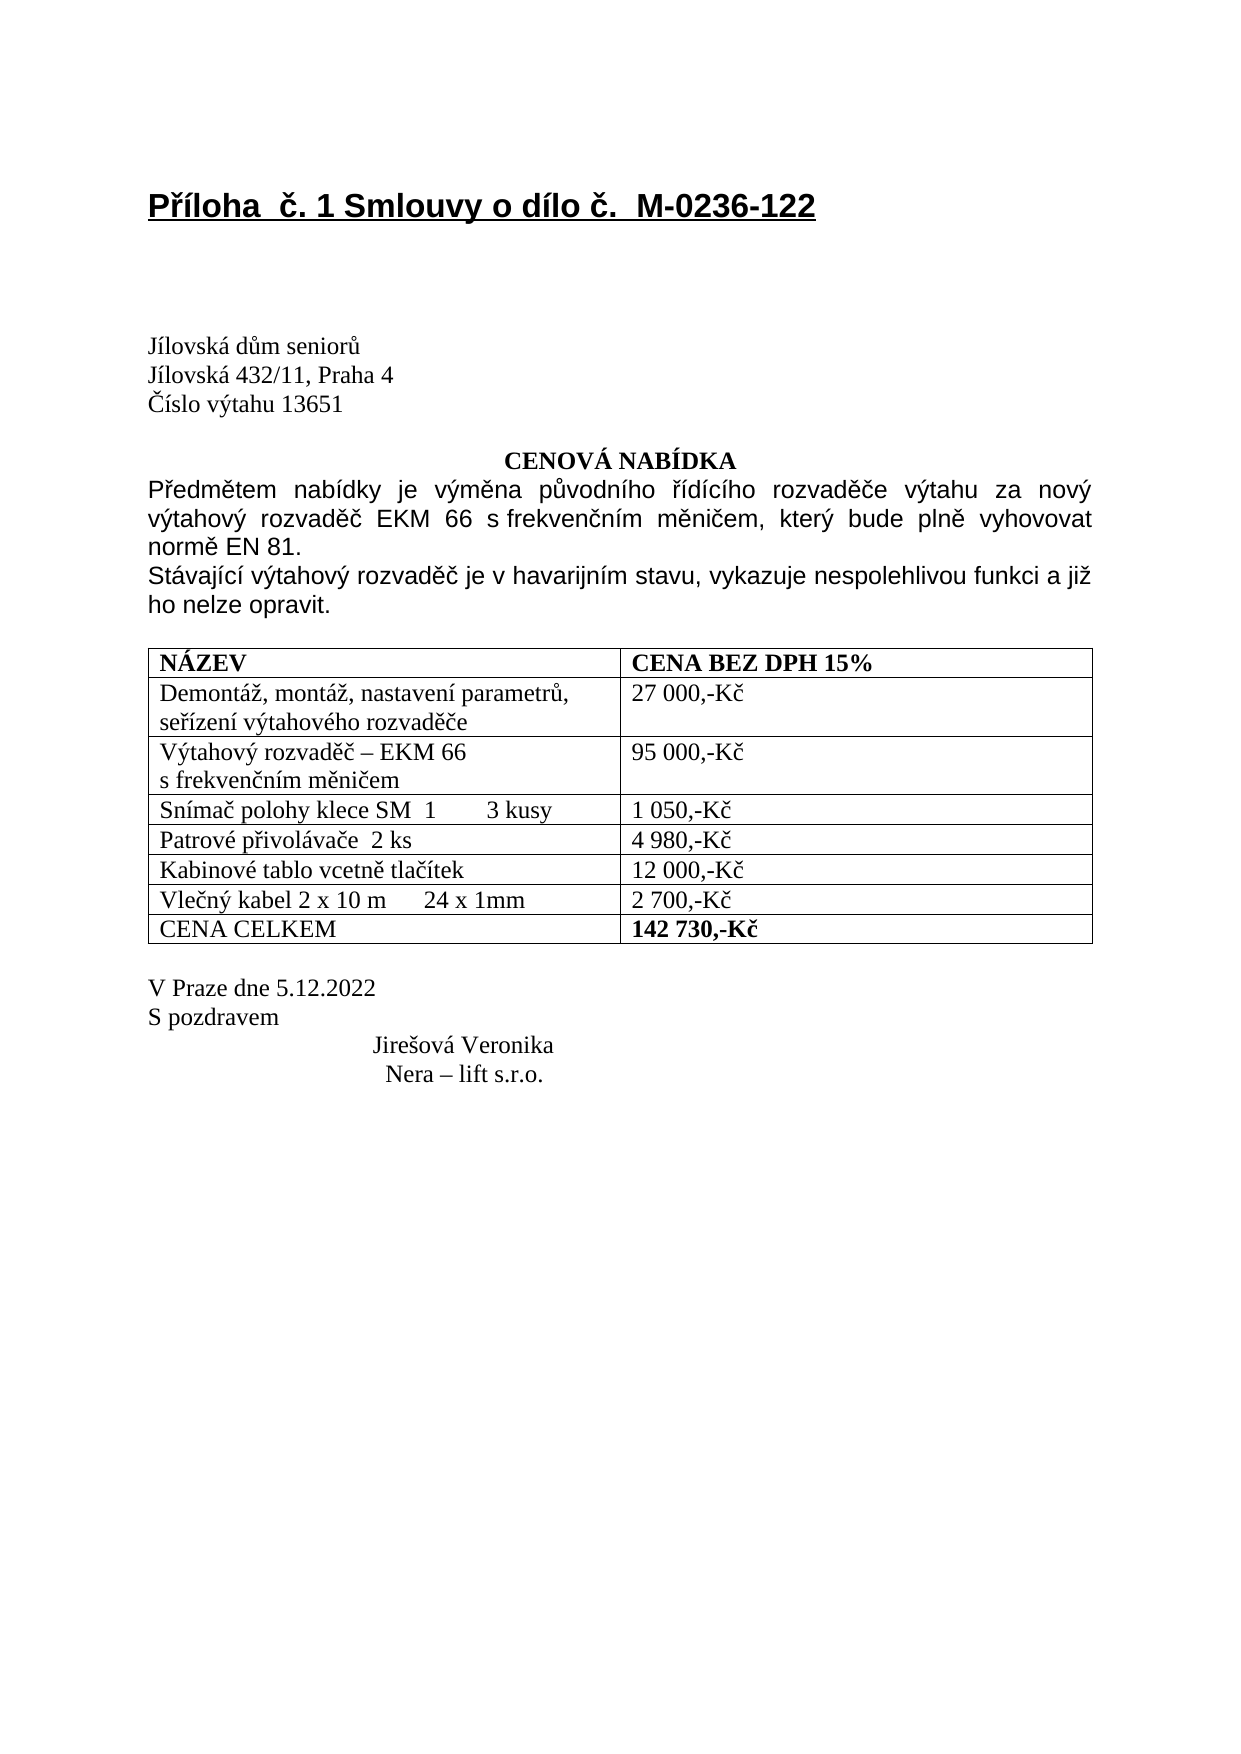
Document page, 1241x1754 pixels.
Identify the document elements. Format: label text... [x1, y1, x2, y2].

table_cell Patrové přivolávače 2 ks [149, 825, 620, 854]
text Předmětem nabídky je výměna původního řídícího rozvaděče výtahu za nový výtahový rozvaděč EKM 66 s frekvenčním měničem, který bude plně vyhovovat normě EN 81. [148, 475, 1093, 561]
text S pozdravem [148, 1002, 1093, 1031]
table_cell Snímač polohy klece SM 1 3 kusy [149, 795, 620, 824]
text Jílovská dům seniorů [148, 331, 1093, 360]
table_cell Kabinové tablo vcetně tlačítek [149, 855, 620, 884]
table_cell 2 700,-Kč [621, 885, 1092, 913]
text Nera – lift s.r.o. [148, 1059, 1093, 1088]
table_cell 27 000,-Kč [621, 678, 1092, 736]
table_cell 1 050,-Kč [621, 795, 1092, 824]
table_cell CENA CELKEM [149, 915, 620, 943]
table_cell 12 000,-Kč [621, 855, 1092, 884]
text Příloha č. 1 Smlouvy o dílo č. M-0236-122 [148, 186, 1093, 224]
text CENOVÁ NABÍDKA [148, 446, 1093, 475]
text Číslo výtahu 13651 [148, 389, 1093, 417]
table_cell 95 000,-Kč [621, 737, 1092, 794]
table_cell Demontáž, montáž, nastavení parametrů, seřízení výtahového rozvaděče [149, 678, 620, 736]
text Jirešová Veronika [148, 1031, 1093, 1059]
text Stávající výtahový rozvaděč je v havarijním stavu, vykazuje nespolehlivou funkci a již ho nelze opravit. [148, 561, 1093, 619]
text V Praze dne 5.12.2022 [148, 973, 1093, 1002]
table_cell 4 980,-Kč [621, 825, 1092, 854]
text Jílovská 432/11, Praha 4 [148, 360, 1093, 389]
table_cell Vlečný kabel 2 x 10 m 24 x 1mm [149, 885, 620, 913]
table_cell Výtahový rozvaděč – EKM 66 s frekvenčním měničem [149, 737, 620, 794]
table_cell 142 730,-Kč [621, 915, 1092, 943]
table_header NÁZEV [149, 649, 620, 677]
table_header CENA BEZ DPH 15% [621, 649, 1092, 677]
